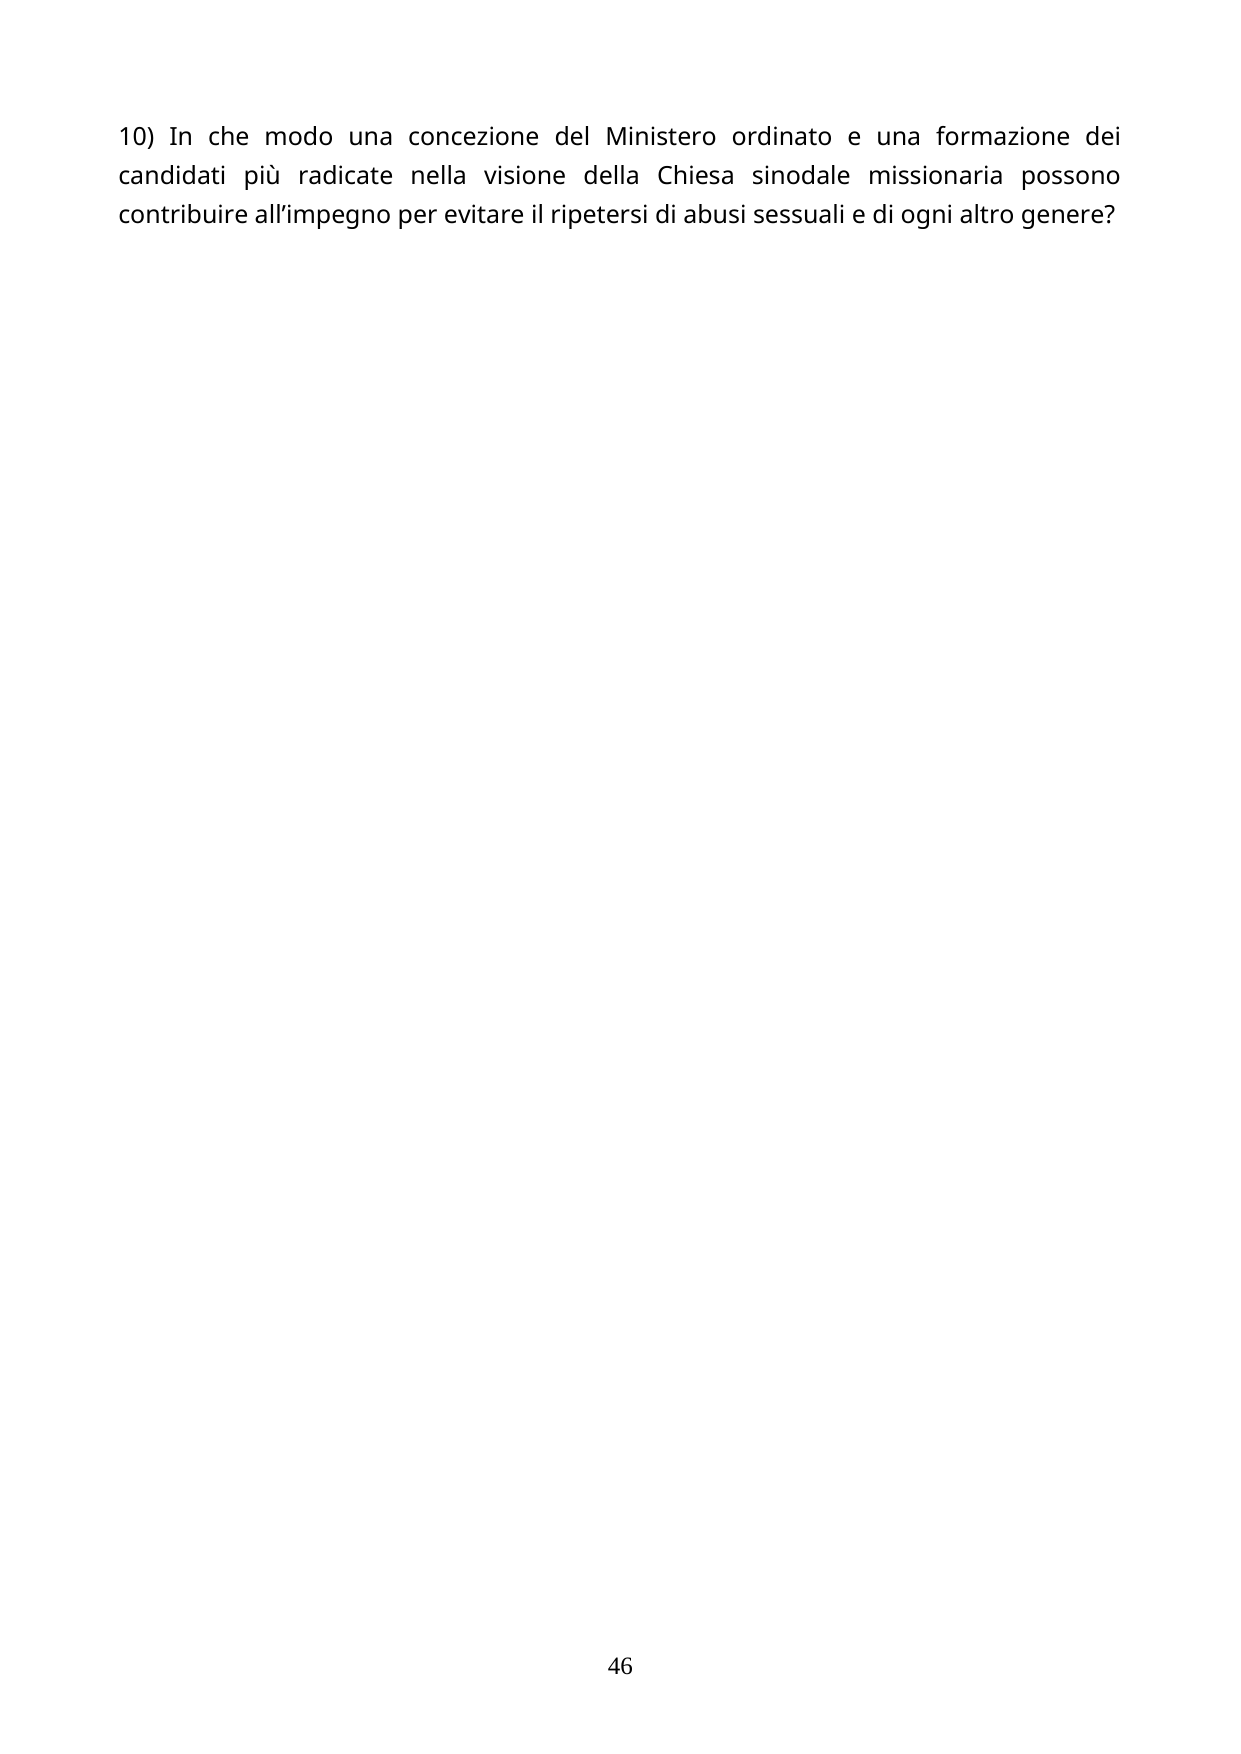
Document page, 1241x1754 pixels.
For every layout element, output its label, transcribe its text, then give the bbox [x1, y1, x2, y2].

text 10) In che modo una concezione del Ministero ordinato e una formazione dei candidati più radicate nella visione della Chiesa sinodale missionaria possono contribuire all’impegno per evitare il ripetersi di abusi sessuali e di ogni altro genere? [118, 118, 1122, 231]
